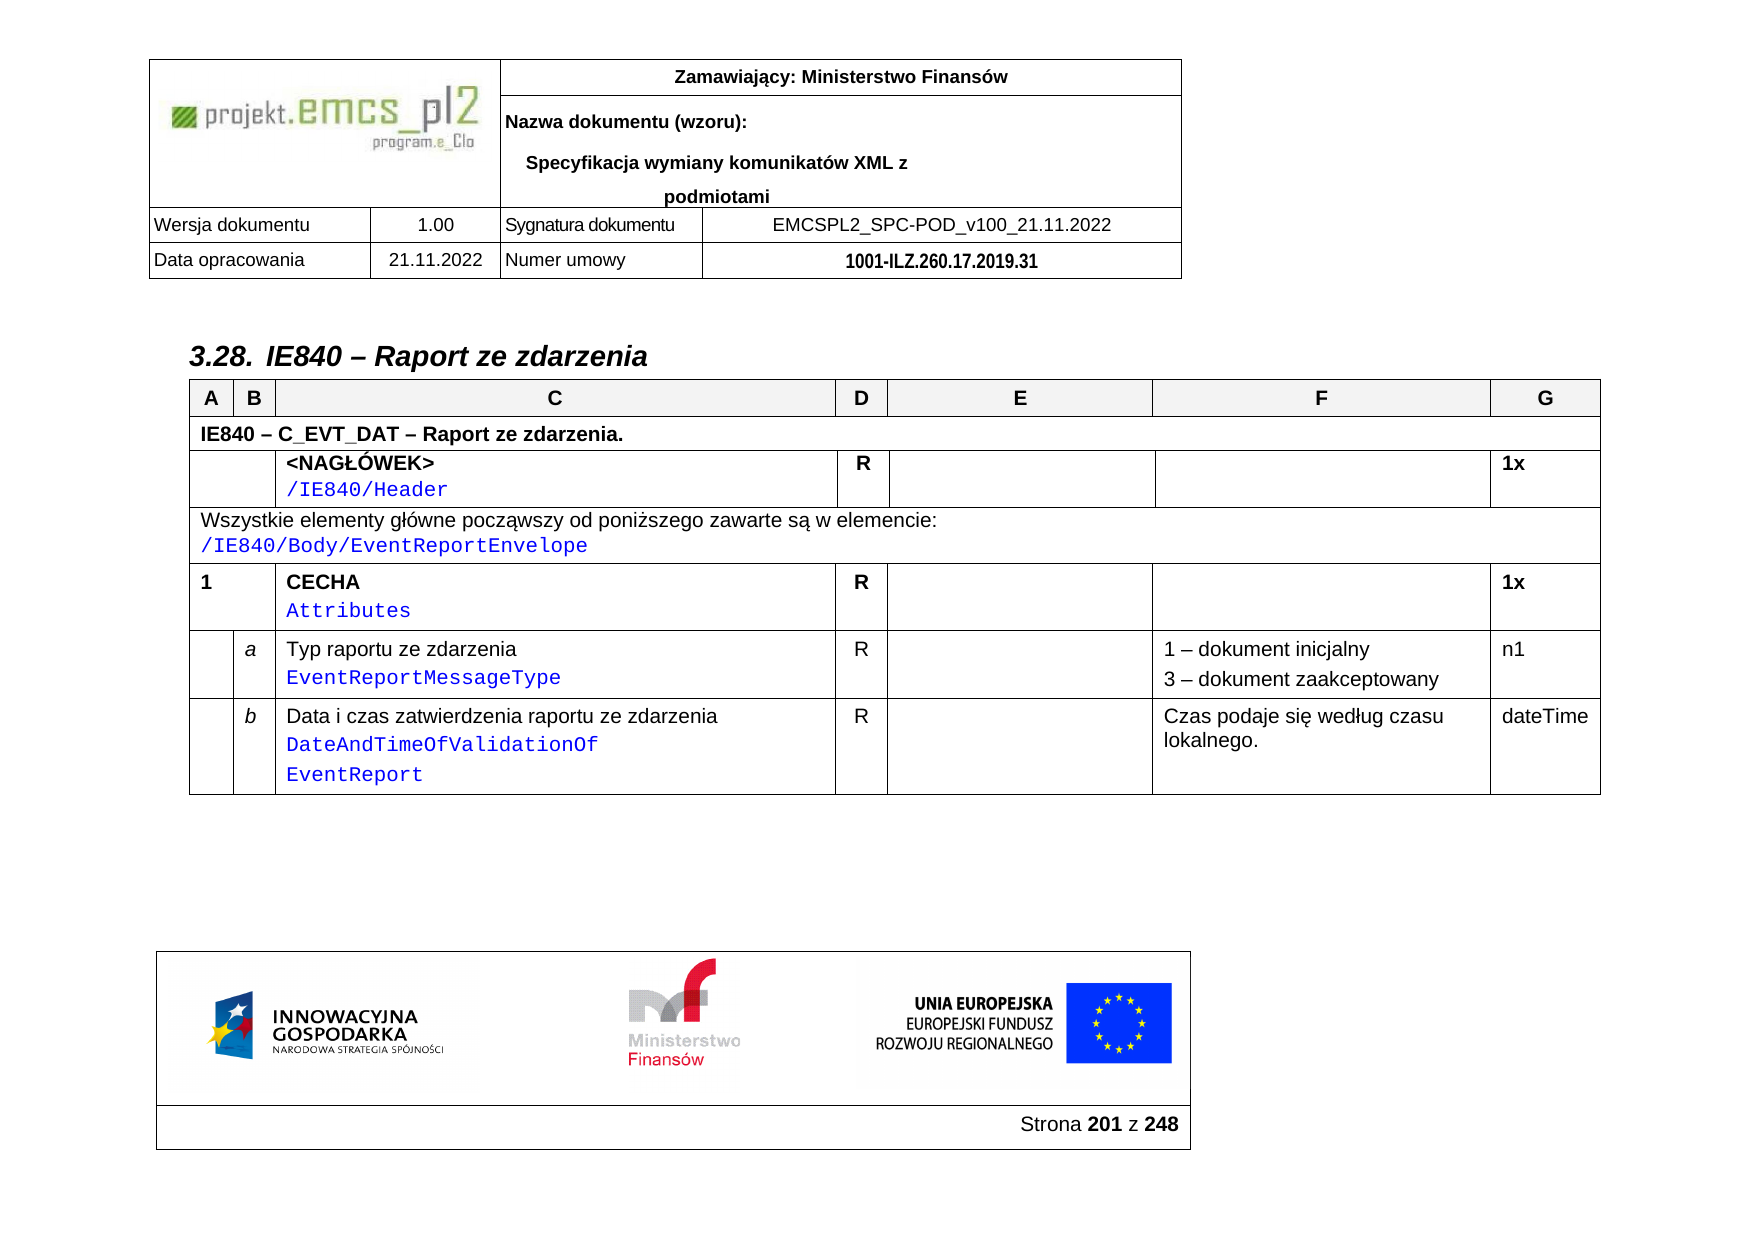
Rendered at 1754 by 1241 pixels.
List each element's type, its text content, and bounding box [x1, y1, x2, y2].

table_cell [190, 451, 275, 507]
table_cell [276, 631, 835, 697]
text IE840 – Raport ze zdarzenia [189, 339, 1600, 372]
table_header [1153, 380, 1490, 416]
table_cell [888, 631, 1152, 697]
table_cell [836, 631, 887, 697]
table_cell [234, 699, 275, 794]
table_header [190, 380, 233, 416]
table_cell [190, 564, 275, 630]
picture [158, 71, 492, 162]
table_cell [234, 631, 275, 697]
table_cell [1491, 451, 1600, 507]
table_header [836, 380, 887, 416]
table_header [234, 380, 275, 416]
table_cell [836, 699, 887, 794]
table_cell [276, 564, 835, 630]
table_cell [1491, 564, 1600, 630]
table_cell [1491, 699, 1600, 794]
picture [167, 957, 481, 1093]
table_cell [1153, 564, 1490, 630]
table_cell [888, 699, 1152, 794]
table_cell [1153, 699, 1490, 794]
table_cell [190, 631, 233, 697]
picture [629, 957, 740, 1093]
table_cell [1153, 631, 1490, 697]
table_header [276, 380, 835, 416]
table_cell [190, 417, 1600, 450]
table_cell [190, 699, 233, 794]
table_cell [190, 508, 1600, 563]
picture [855, 957, 1191, 1089]
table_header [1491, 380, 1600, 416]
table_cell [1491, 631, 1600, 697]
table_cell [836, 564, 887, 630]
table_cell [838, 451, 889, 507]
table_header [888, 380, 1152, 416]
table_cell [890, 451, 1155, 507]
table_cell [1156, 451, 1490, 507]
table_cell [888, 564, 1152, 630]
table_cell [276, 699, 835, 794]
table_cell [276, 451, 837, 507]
